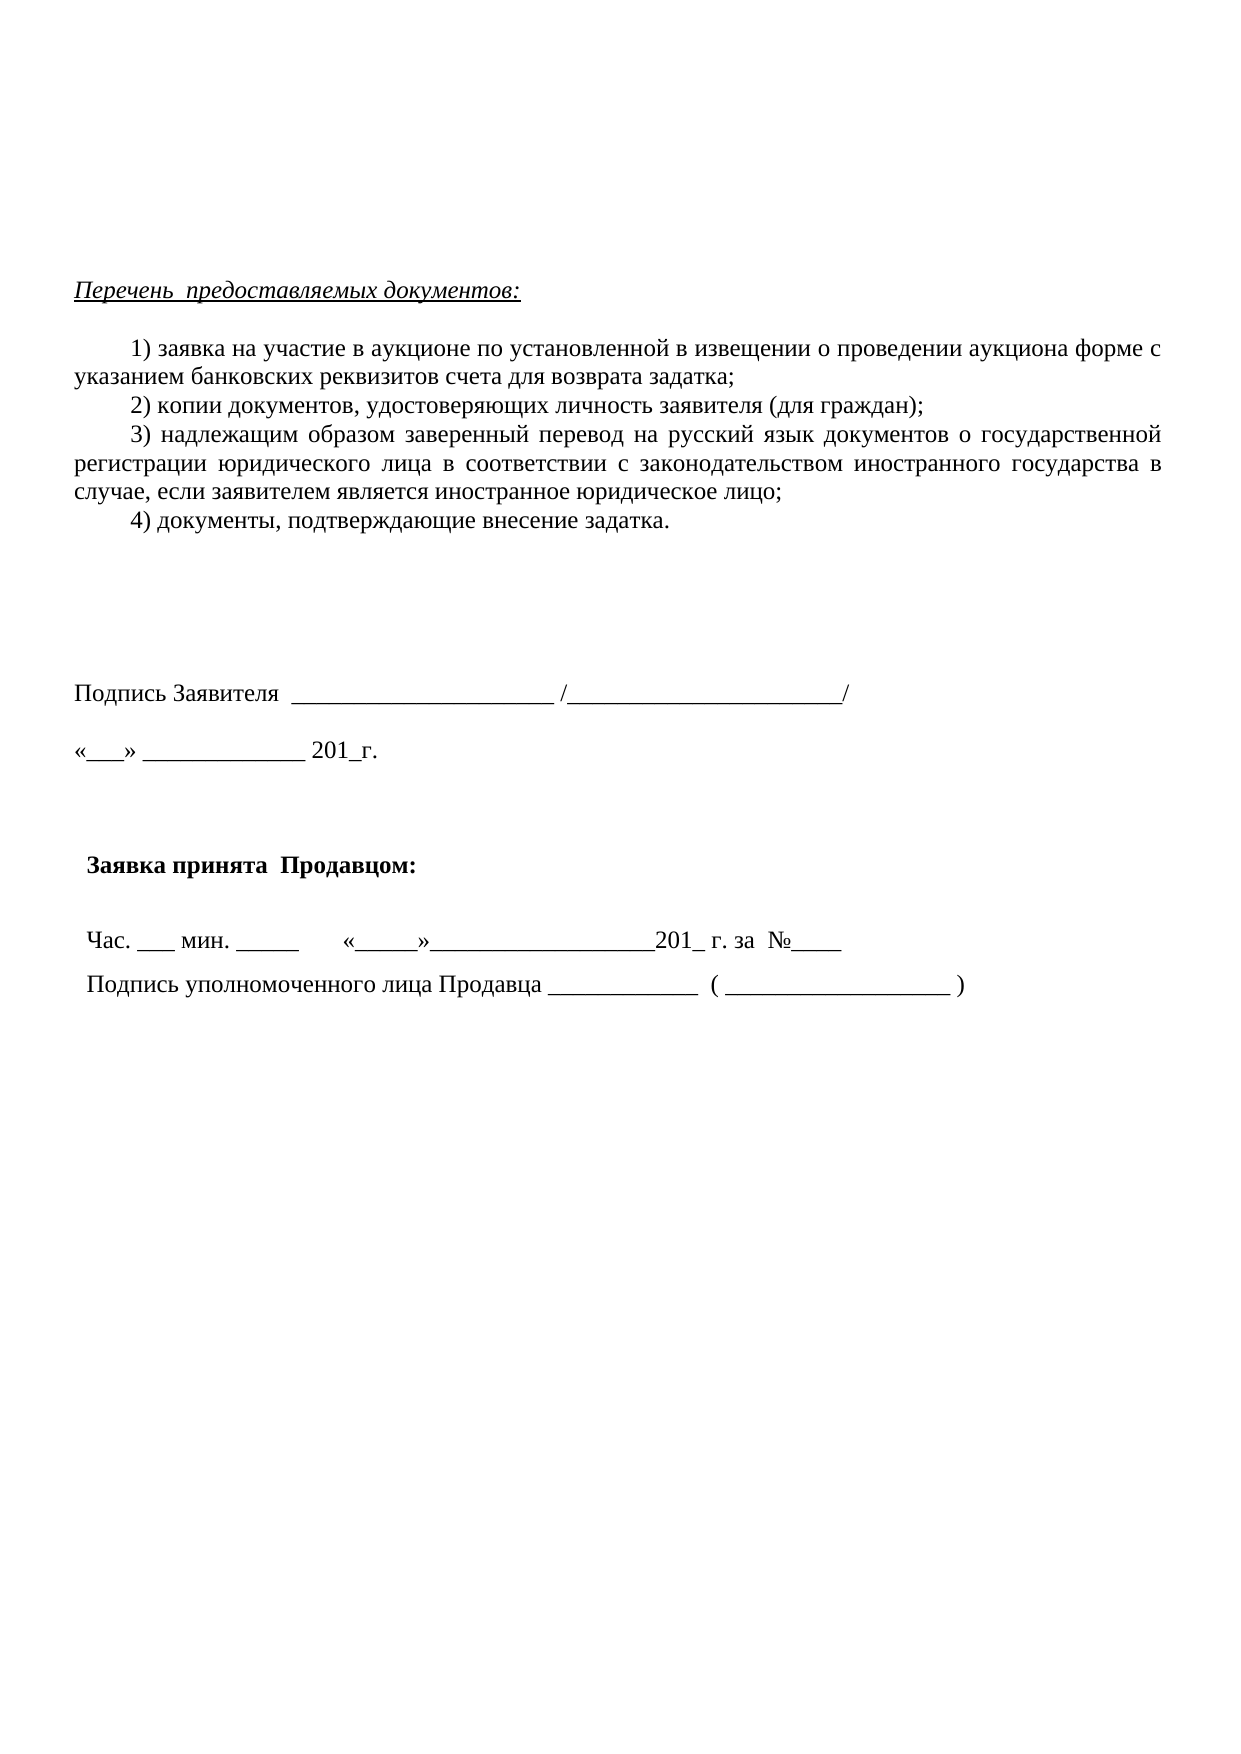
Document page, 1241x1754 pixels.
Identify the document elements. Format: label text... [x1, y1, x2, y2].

text Заявка принята Продавцом: [74, 850, 1162, 879]
text Подпись уполномоченного лица Продавца ____________ ( __________________ ) [74, 969, 1162, 997]
text 2) копии документов, удостоверяющих личность заявителя (для граждан); [74, 390, 1162, 419]
text Перечень предоставляемых документов: [74, 275, 1162, 304]
text 4) документы, подтверждающие внесение задатка. [74, 505, 1162, 534]
text Подпись Заявителя _____________________ /______________________/ [74, 678, 1162, 706]
text 3) надлежащим образом заверенный перевод на русский язык документов о государственной регистрации юридического лица в соответствии с законодательством иностранного государства в случае, если заявителем является иностранное юридическое лицо; [74, 419, 1162, 505]
text «___» _____________ 201_г. [74, 735, 1162, 764]
text 1) заявка на участие в аукционе по установленной в извещении о проведении аукциона форме с указанием банковских реквизитов счета для возврата задатка; [74, 333, 1162, 390]
text Час. ___ мин. _____ «_____»__________________201_ г. за №____ [74, 926, 1162, 954]
